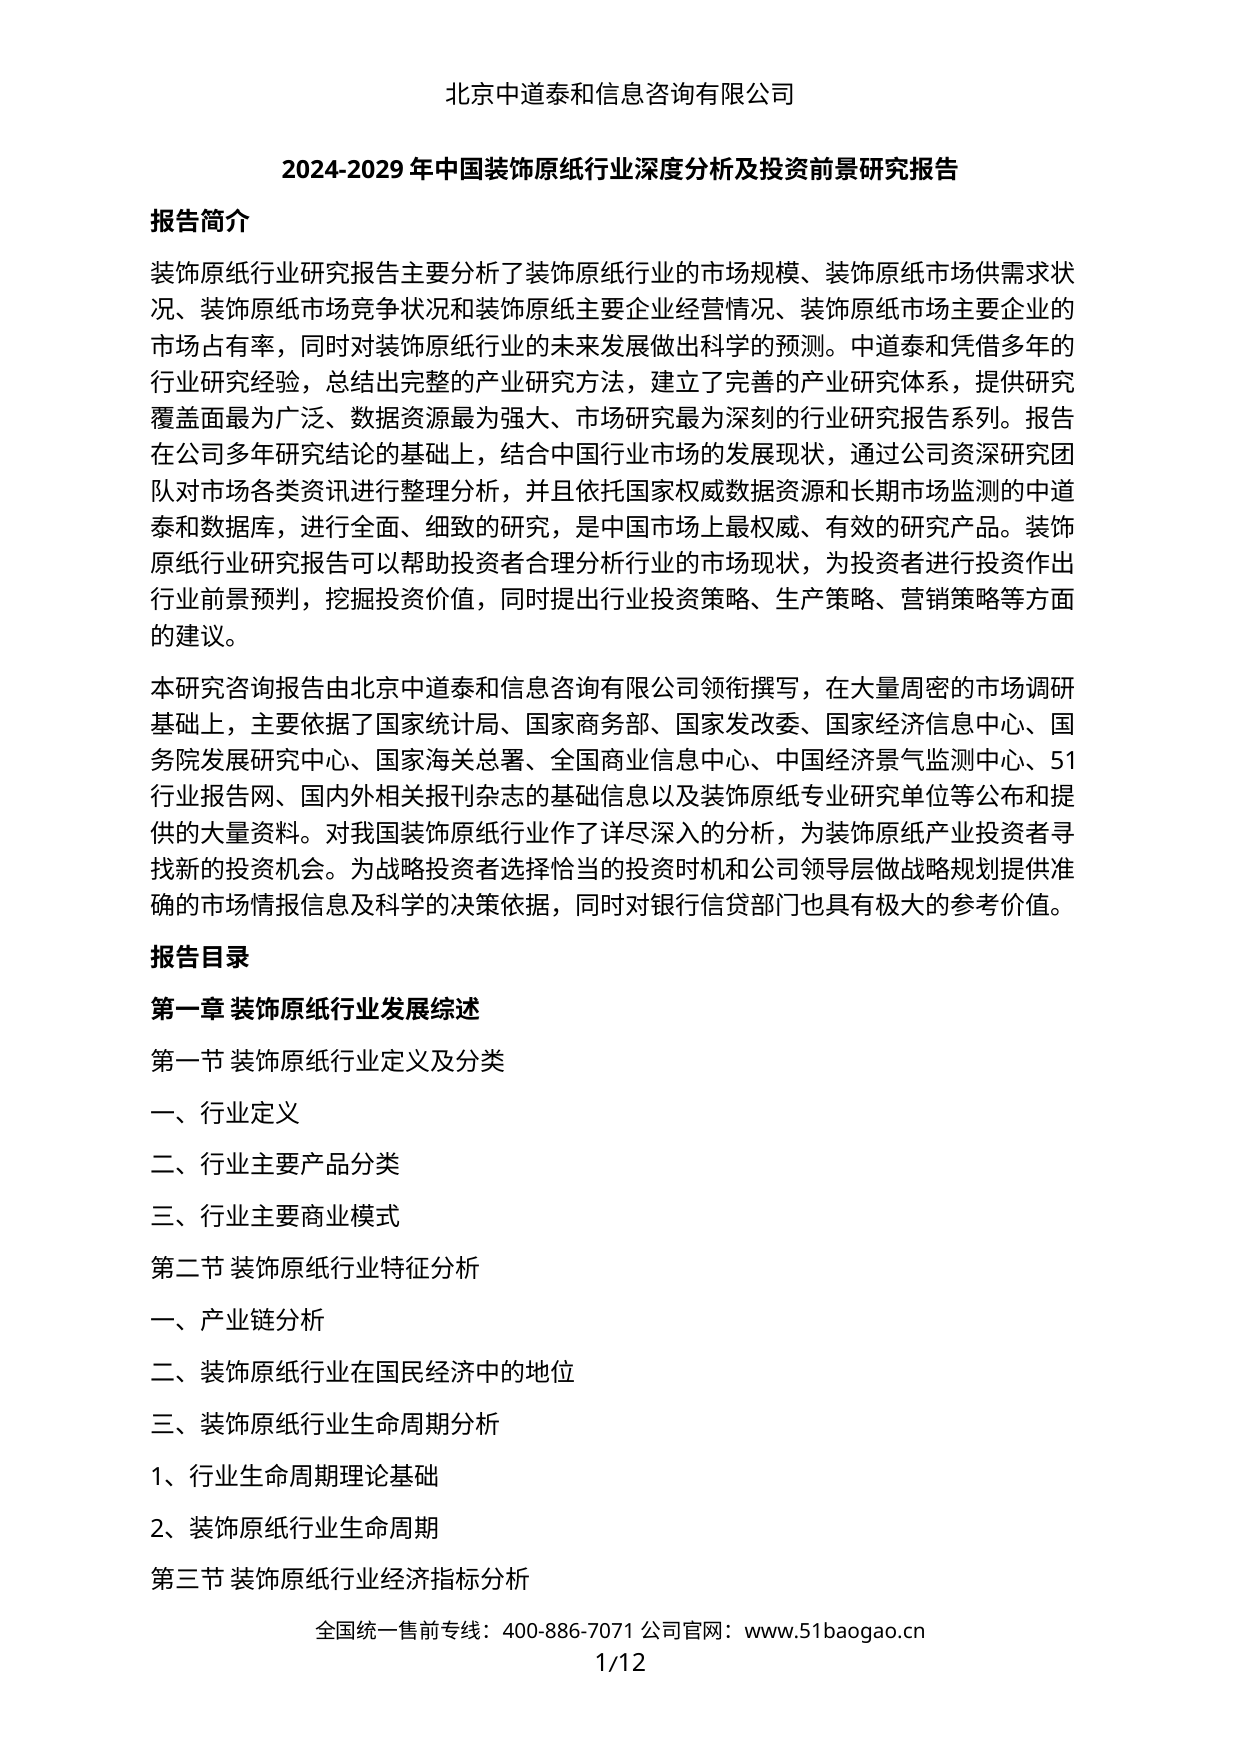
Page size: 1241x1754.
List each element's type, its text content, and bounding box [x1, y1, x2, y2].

text 三、行业主要商业模式 [150, 1197, 1090, 1233]
text 第一章 装饰原纸行业发展综述 [150, 989, 1090, 1026]
text 第三节 装饰原纸行业经济指标分析 [150, 1560, 1090, 1596]
text 三、装饰原纸行业生命周期分析 [150, 1404, 1090, 1441]
text 二、装饰原纸行业在国民经济中的地位 [150, 1352, 1090, 1389]
text 1、行业生命周期理论基础 [150, 1456, 1090, 1492]
text 第二节 装饰原纸行业特征分析 [150, 1249, 1090, 1285]
text 报告简介 [150, 202, 1090, 238]
text 一、产业链分析 [150, 1301, 1090, 1337]
text 第一节 装饰原纸行业定义及分类 [150, 1041, 1090, 1077]
text 本研究咨询报告由北京中道泰和信息咨询有限公司领衔撰写，在大量周密的市场调研基础上，主要依据了国家统计局、国家商务部、国家发改委、国家经济信息中心、国务院发展研究中心、国家海关总署、全国商业信息中心、中国经济景气监测中心、51行业报告网、国内外相关报刊杂志的基础信息以及装饰原纸专业研究单位等公布和提供的大量资料。对我国装饰原纸行业作了详尽深入的分析，为装饰原纸产业投资者寻找新的投资机会。为战略投资者选择恰当的投资时机和公司领导层做战略规划提供准确的市场情报信息及科学的决策依据，同时对银行信贷部门也具有极大的参考价值。 [150, 668, 1090, 922]
text 二、行业主要产品分类 [150, 1145, 1090, 1181]
text 一、行业定义 [150, 1093, 1090, 1129]
text 2、装饰原纸行业生命周期 [150, 1508, 1090, 1544]
text 报告目录 [150, 937, 1090, 974]
text 装饰原纸行业研究报告主要分析了装饰原纸行业的市场规模、装饰原纸市场供需求状况、装饰原纸市场竞争状况和装饰原纸主要企业经营情况、装饰原纸市场主要企业的市场占有率，同时对装饰原纸行业的未来发展做出科学的预测。中道泰和凭借多年的行业研究经验，总结出完整的产业研究方法，建立了完善的产业研究体系，提供研究覆盖面最为广泛、数据资源最为强大、市场研究最为深刻的行业研究报告系列。报告在公司多年研究结论的基础上，结合中国行业市场的发展现状，通过公司资深研究团队对市场各类资讯进行整理分析，并且依托国家权威数据资源和长期市场监测的中道泰和数据库，进行全面、细致的研究，是中国市场上最权威、有效的研究产品。装饰原纸行业研究报告可以帮助投资者合理分析行业的市场现状，为投资者进行投资作出行业前景预判，挖掘投资价值，同时提出行业投资策略、生产策略、营销策略等方面的建议。 [150, 254, 1090, 652]
text 2024-2029年中国装饰原纸行业深度分析及投资前景研究报告 [150, 150, 1090, 186]
